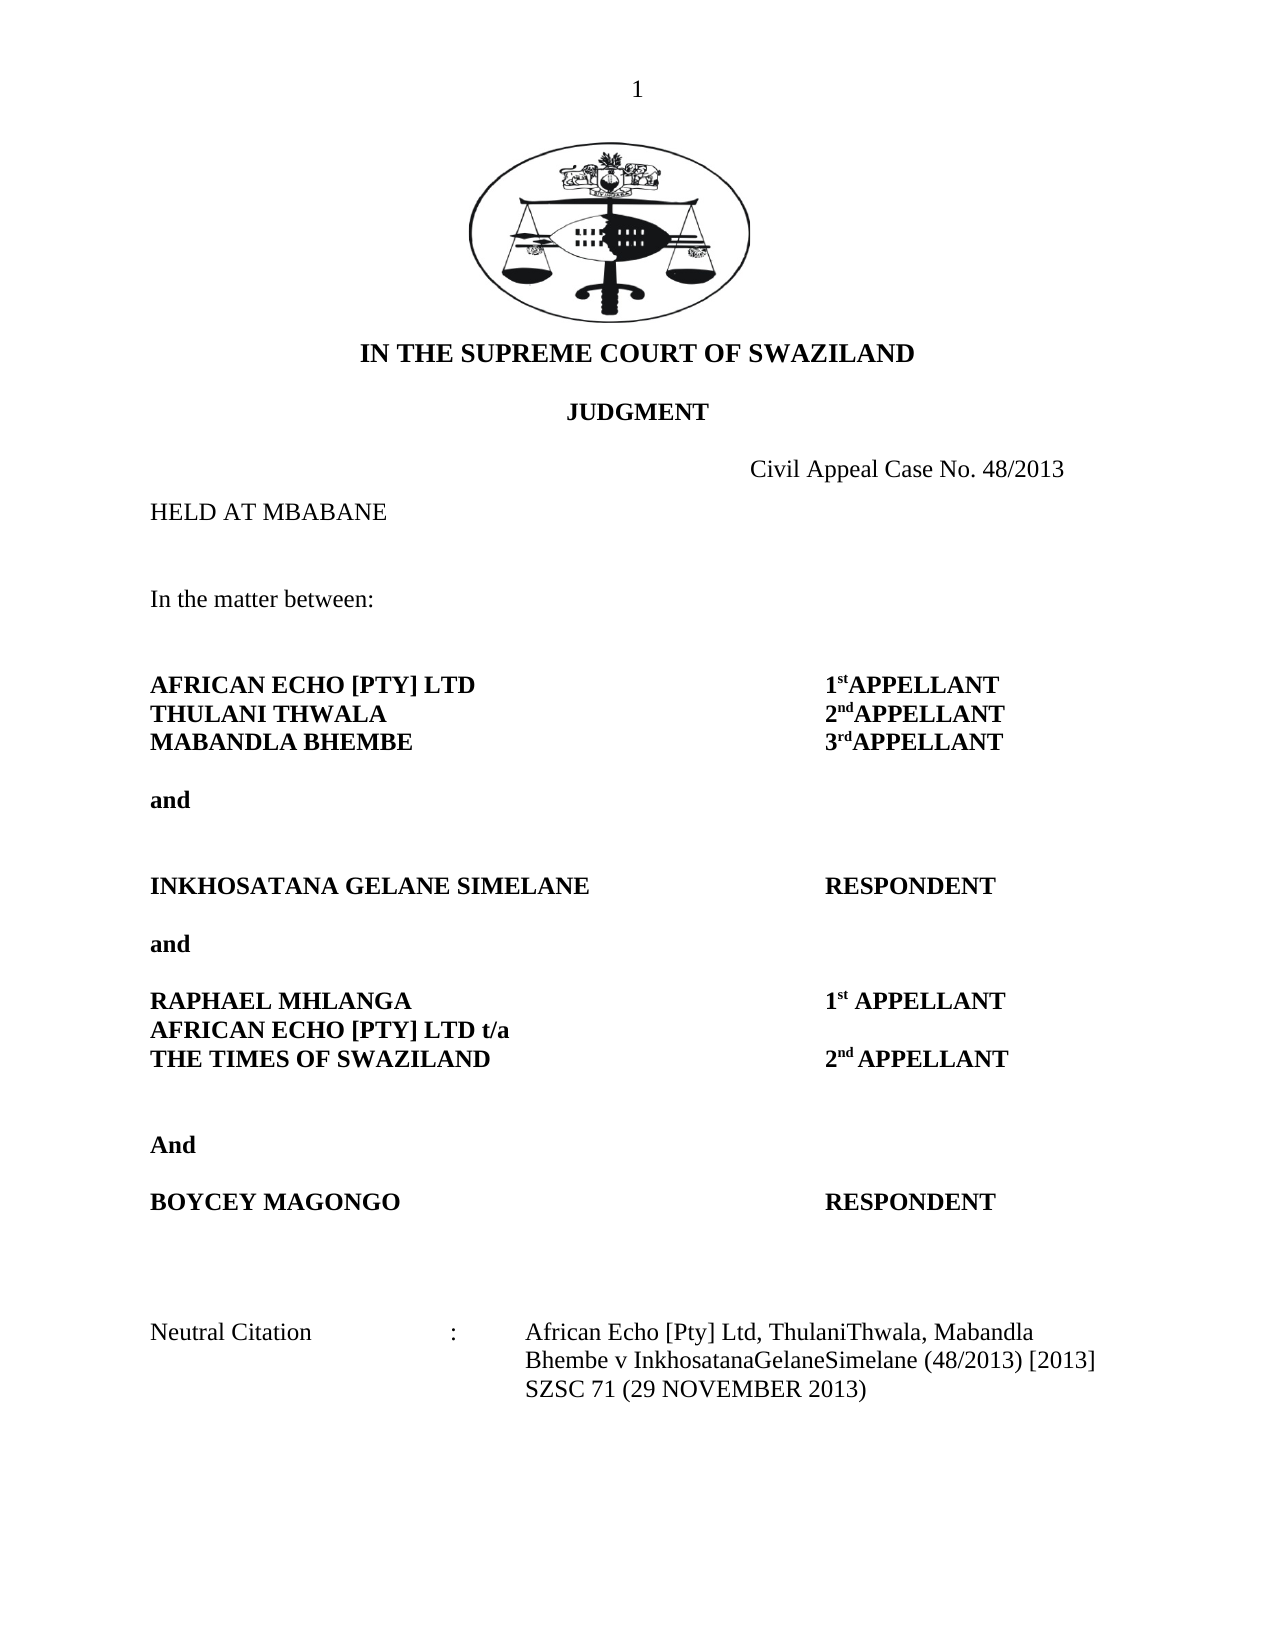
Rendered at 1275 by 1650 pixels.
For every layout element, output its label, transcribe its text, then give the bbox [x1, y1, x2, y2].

text RAPHAEL MHLANGA 1st APPELLANT [150, 986, 1125, 1015]
text In the matter between: [150, 584, 1125, 612]
text MABANDLA BHEMBE 3rdAPPELLANT [150, 727, 1125, 756]
text THE TIMES OF SWAZILAND 2nd APPELLANT [150, 1044, 1125, 1072]
text JUDGMENT [150, 397, 1125, 426]
text and [150, 929, 1125, 957]
text AFRICAN ECHO [PTY] LTD 1stAPPELLANT [150, 670, 1125, 699]
text BOYCEY MAGONGO RESPONDENT [150, 1187, 1125, 1216]
text and [150, 785, 1125, 814]
text And [150, 1130, 1125, 1159]
text Civil Appeal Case No. 48/2013 [150, 454, 1125, 483]
text IN THE SUPREME COURT OF SWAZILAND [150, 337, 1125, 368]
text THULANI THWALA 2ndAPPELLANT [150, 699, 1125, 727]
text AFRICAN ECHO [PTY] LTD t/a [150, 1015, 1125, 1044]
text HELD AT MBABANE [150, 497, 1125, 526]
picture [468, 142, 750, 323]
text INKHOSATANA GELANE SIMELANE RESPONDENT [150, 871, 1125, 900]
text Neutral Citation : African Echo [Pty] Ltd, ThulaniThwala, Mabandla [150, 1317, 1125, 1346]
text Bhembe v InkhosatanaGelaneSimelane (48/2013) [2013] SZSC 71 (29 NOVEMBER 2013) [525, 1346, 1125, 1403]
